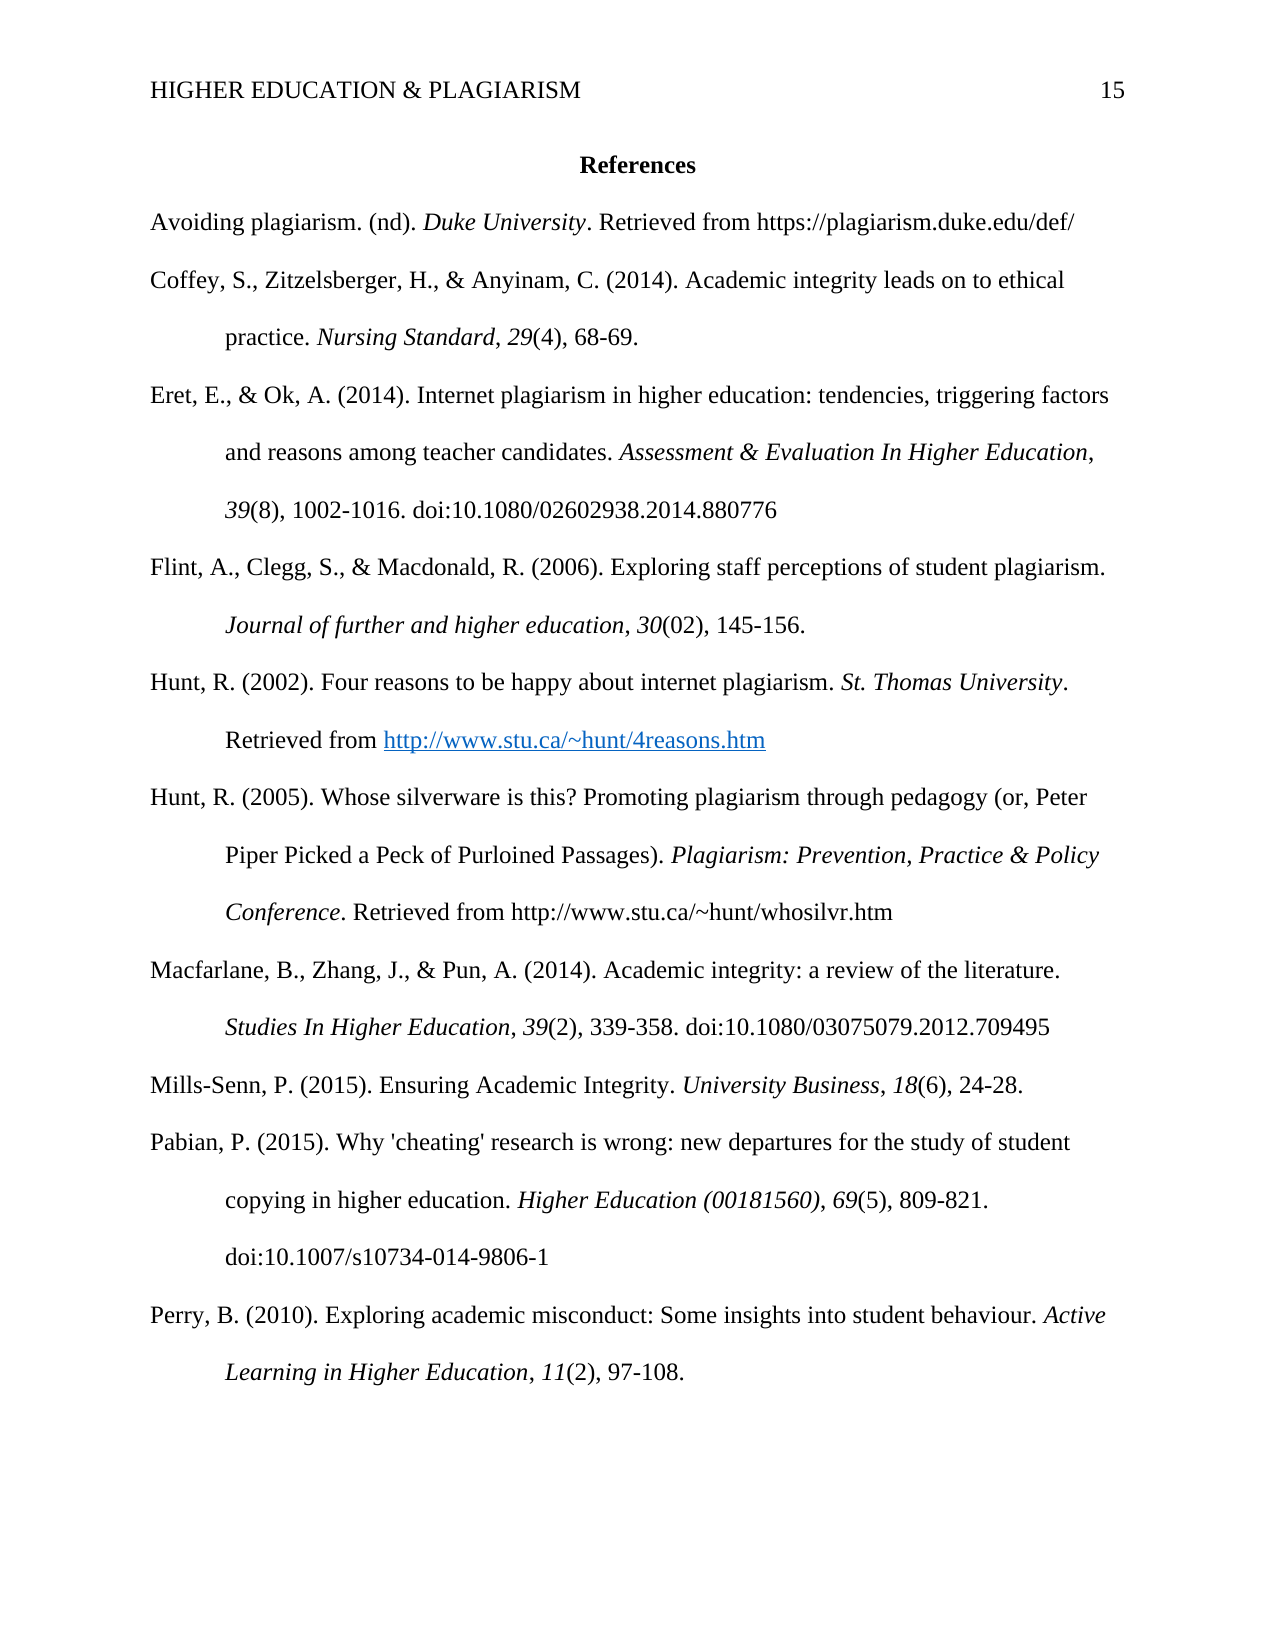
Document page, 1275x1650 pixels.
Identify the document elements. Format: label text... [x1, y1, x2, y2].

text Avoiding plagiarism. (nd). Duke University. Retrieved from https://plagiarism.duke.edu/def/ [150, 207, 1125, 236]
text Pabian, P. (2015). Why 'cheating' research is wrong: new departures for the study of student copying in higher education. Higher Education (00181560), 69(5), 809-821. doi:10.1007/s10734-014-9806-1 [150, 1127, 1125, 1271]
text Coffey, S., Zitzelsberger, H., & Anyinam, C. (2014). Academic integrity leads on to ethical practice. Nursing Standard, 29(4), 68-69. [150, 265, 1125, 351]
text Macfarlane, B., Zhang, J., & Pun, A. (2014). Academic integrity: a review of the literature. Studies In Higher Education, 39(2), 339-358. doi:10.1080/03075079.2012.709495 [150, 955, 1125, 1041]
text Mills-Senn, P. (2015). Ensuring Academic Integrity. University Business, 18(6), 24-28. [150, 1070, 1125, 1099]
text Perry, B. (2010). Exploring academic misconduct: Some insights into student behaviour. Active Learning in Higher Education, 11(2), 97-108. [150, 1300, 1125, 1386]
text Flint, A., Clegg, S., & Macdonald, R. (2006). Exploring staff perceptions of student plagiarism. Journal of further and higher education, 30(02), 145-156. [150, 552, 1125, 639]
text Hunt, R. (2005). Whose silverware is this? Promoting plagiarism through pedagogy (or, Peter Piper Picked a Peck of Purloined Passages). Plagiarism: Prevention, Practice & Policy Conference. Retrieved from http://www.stu.ca/~hunt/whosilvr.htm [150, 782, 1125, 926]
text Eret, E., & Ok, A. (2014). Internet plagiarism in higher education: tendencies, triggering factors and reasons among teacher candidates. Assessment & Evaluation In Higher Education, 39(8), 1002-1016. doi:10.1080/02602938.2014.880776 [150, 380, 1125, 524]
text Hunt, R. (2002). Four reasons to be happy about internet plagiarism. St. Thomas University. Retrieved from http://www.stu.ca/~hunt/4reasons.htm [150, 667, 1125, 754]
subtitle References [150, 150, 1125, 179]
